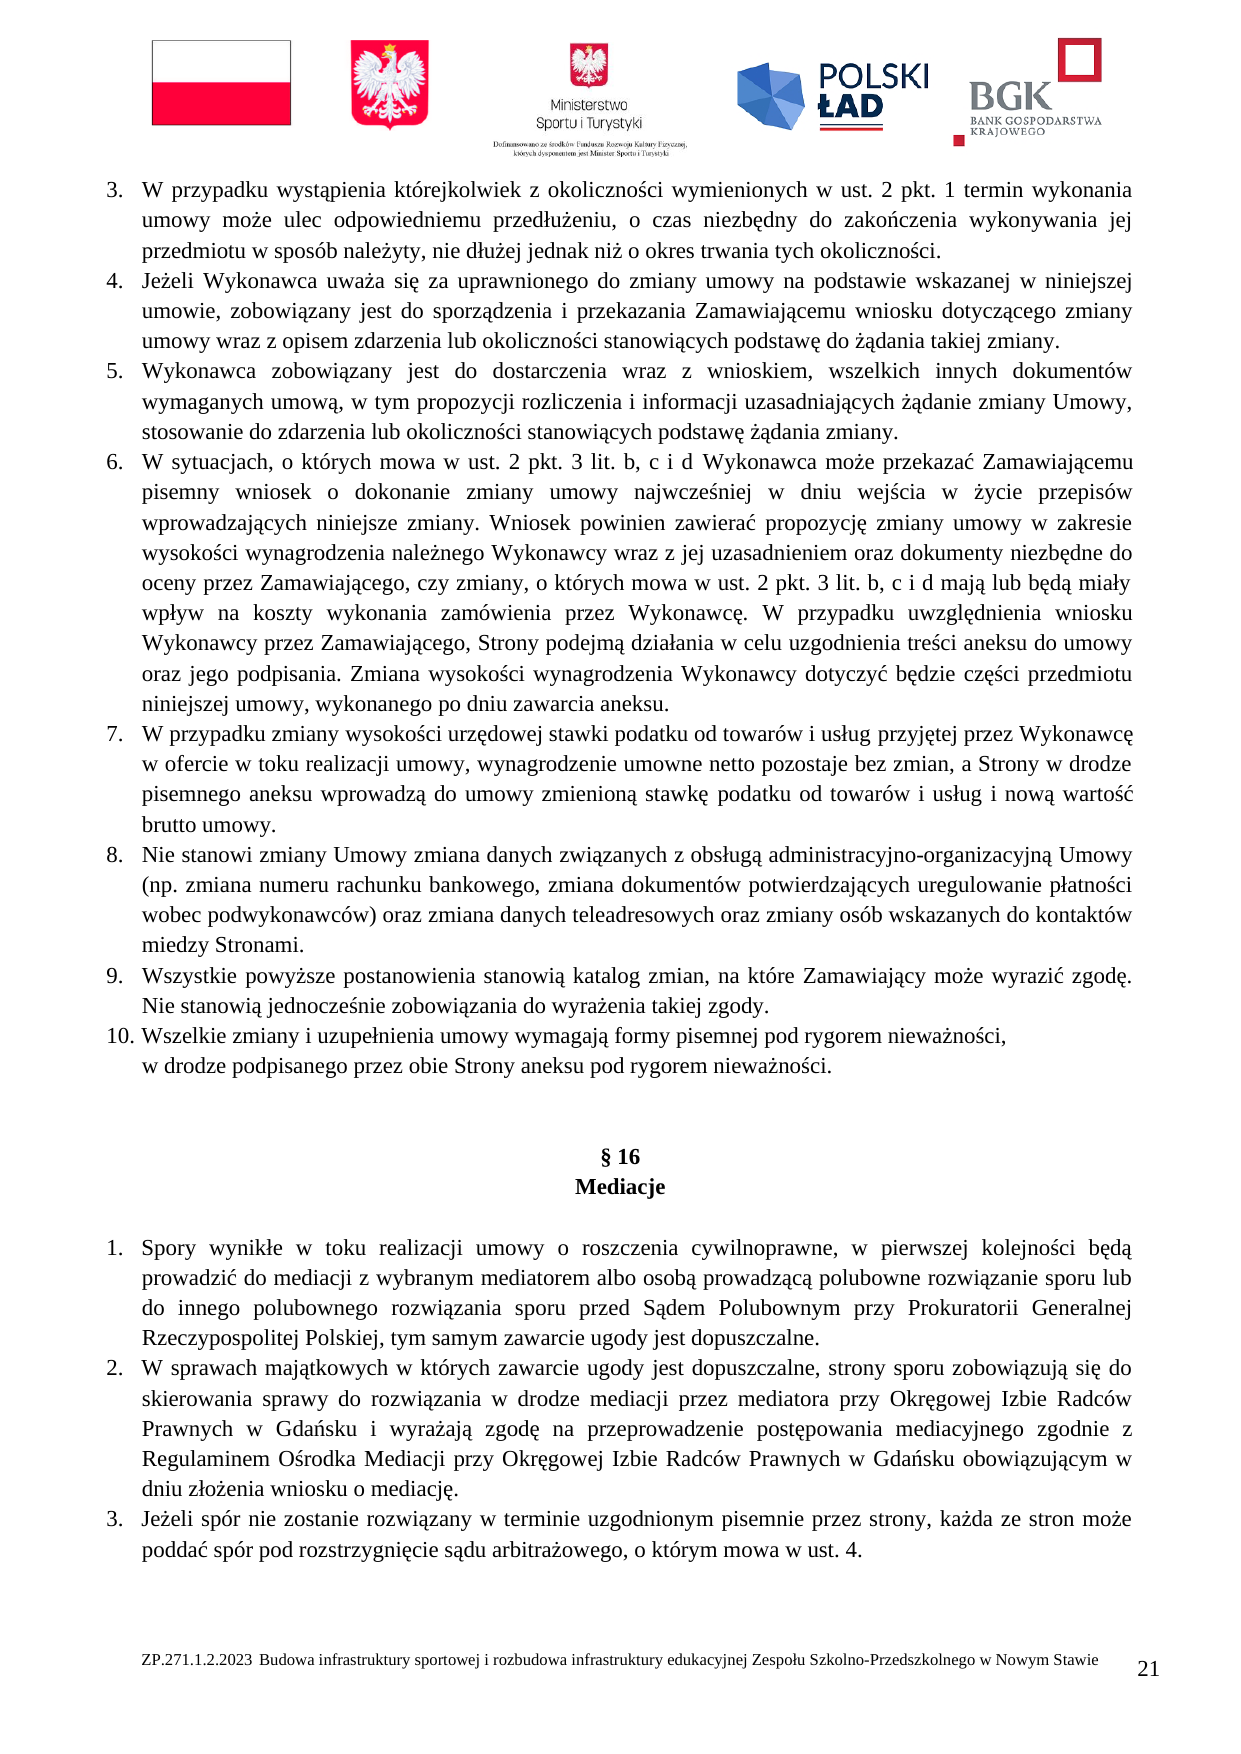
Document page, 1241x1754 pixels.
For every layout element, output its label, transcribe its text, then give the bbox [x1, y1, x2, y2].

list Wszelkie zmiany i uzupełnienia umowy wymagają formy pisemnej pod rygorem nieważności, w drodze podpisanego przez obie Strony aneksu pod rygorem nieważności. [106, 1022, 1134, 1079]
list Spory wynikłe w toku realizacji umowy o roszczenia cywilnoprawne, w pierwszej kolejności będą prowadzić do mediacji z wybranym mediatorem albo osobą prowadzącą polubowne rozwiązanie sporu lub do innego polubownego rozwiązania sporu przed Sądem Polubownym przy Prokuratorii Generalnej Rzeczypospolitej Polskiej, tym samym zawarcie ugody jest dopuszczalne. [106, 1234, 1134, 1351]
picture [134, 30, 446, 141]
text Mediacje [106, 1173, 1134, 1199]
list W sytuacjach, o których mowa w ust. 2 pkt. 3 lit. b, c i d Wykonawca może przekazać Zamawiającemu pisemny wniosek o dokonanie zmiany umowy najwcześniej w dniu wejścia w życie przepisów wprowadzających niniejsze zmiany. Wniosek powinien zawierać propozycję zmiany umowy w zakresie wysokości wynagrodzenia należnego Wykonawcy wraz z jej uzasadnieniem oraz dokumenty niezbędne do oceny przez Zamawiającego, czy zmiany, o których mowa w ust. 2 pkt. 3 lit. b, c i d mają lub będą miały wpływ na koszty wykonania zamówienia przez Wykonawcę. W przypadku uwzględnienia wniosku Wykonawcy przez Zamawiającego, Strony podejmą działania w celu uzgodnienia treści aneksu do umowy oraz jego podpisania. Zmiana wysokości wynagrodzenia Wykonawcy dotyczyć będzie części przedmiotu niniejszej umowy, wykonanego po dniu zawarcia aneksu. [106, 448, 1134, 716]
list W przypadku wystąpienia którejkolwiek z okoliczności wymienionych w ust. 2 pkt. 1 termin wykonania umowy może ulec odpowiedniemu przedłużeniu, o czas niezbędny do zakończenia wykonywania jej przedmiotu w sposób należyty, nie dłużej jednak niż o okres trwania tych okoliczności. [106, 176, 1134, 263]
list Wykonawca zobowiązany jest do dostarczenia wraz z wnioskiem, wszelkich innych dokumentów wymaganych umową, w tym propozycji rozliczenia i informacji uzasadniających żądanie zmiany Umowy, stosowanie do zdarzenia lub okoliczności stanowiących podstawę żądania zmiany. [106, 358, 1134, 444]
list W sprawach majątkowych w których zawarcie ugody jest dopuszczalne, strony sporu zobowiązują się do skierowania sprawy do rozwiązania w drodze mediacji przez mediatora przy Okręgowej Izbie Radców Prawnych w Gdańsku i wyrażają zgodę na przeprowadzenie postępowania mediacyjnego zgodnie z Regulaminem Ośrodka Mediacji przy Okręgowej Izbie Radców Prawnych w Gdańsku obowiązującym w dniu złożenia wniosku o mediację. [106, 1354, 1134, 1502]
text § 16 [106, 1143, 1134, 1169]
list Jeżeli spór nie zostanie rozwiązany w terminie uzgodnionym pisemnie przez strony, każda ze stron może poddać spór pod rozstrzygnięcie sądu arbitrażowego, o którym mowa w ust. 4. [106, 1506, 1134, 1562]
list Jeżeli Wykonawca uważa się za uprawnionego do zmiany umowy na podstawie wskazanej w niniejszej umowie, zobowiązany jest do sporządzenia i przekazania Zamawiającemu wniosku dotyczącego zmiany umowy wraz z opisem zdarzenia lub okoliczności stanowiących podstawę do żądania takiej zmiany. [106, 267, 1134, 354]
list Nie stanowi zmiany Umowy zmiana danych związanych z obsługą administracyjno-organizacyjną Umowy (np. zmiana numeru rachunku bankowego, zmiana dokumentów potwierdzających uregulowanie płatności wobec podwykonawców) oraz zmiana danych teleadresowych oraz zmiany osób wskazanych do kontaktów miedzy Stronami. [106, 841, 1134, 958]
list W przypadku zmiany wysokości urzędowej stawki podatku od towarów i usług przyjętej przez Wykonawcę w ofercie w toku realizacji umowy, wynagrodzenie umowne netto pozostaje bez zmian, a Strony w drodze pisemnego aneksu wprowadzą do umowy zmienioną stawkę podatku od towarów i usług i nową wartość brutto umowy. [106, 720, 1134, 837]
picture [493, 42, 687, 157]
list Wszystkie powyższe postanowienia stanowią katalog zmian, na które Zamawiający może wyrazić zgodę. Nie stanowią jednocześnie zobowiązania do wyrażenia takiej zgody. [106, 962, 1134, 1018]
